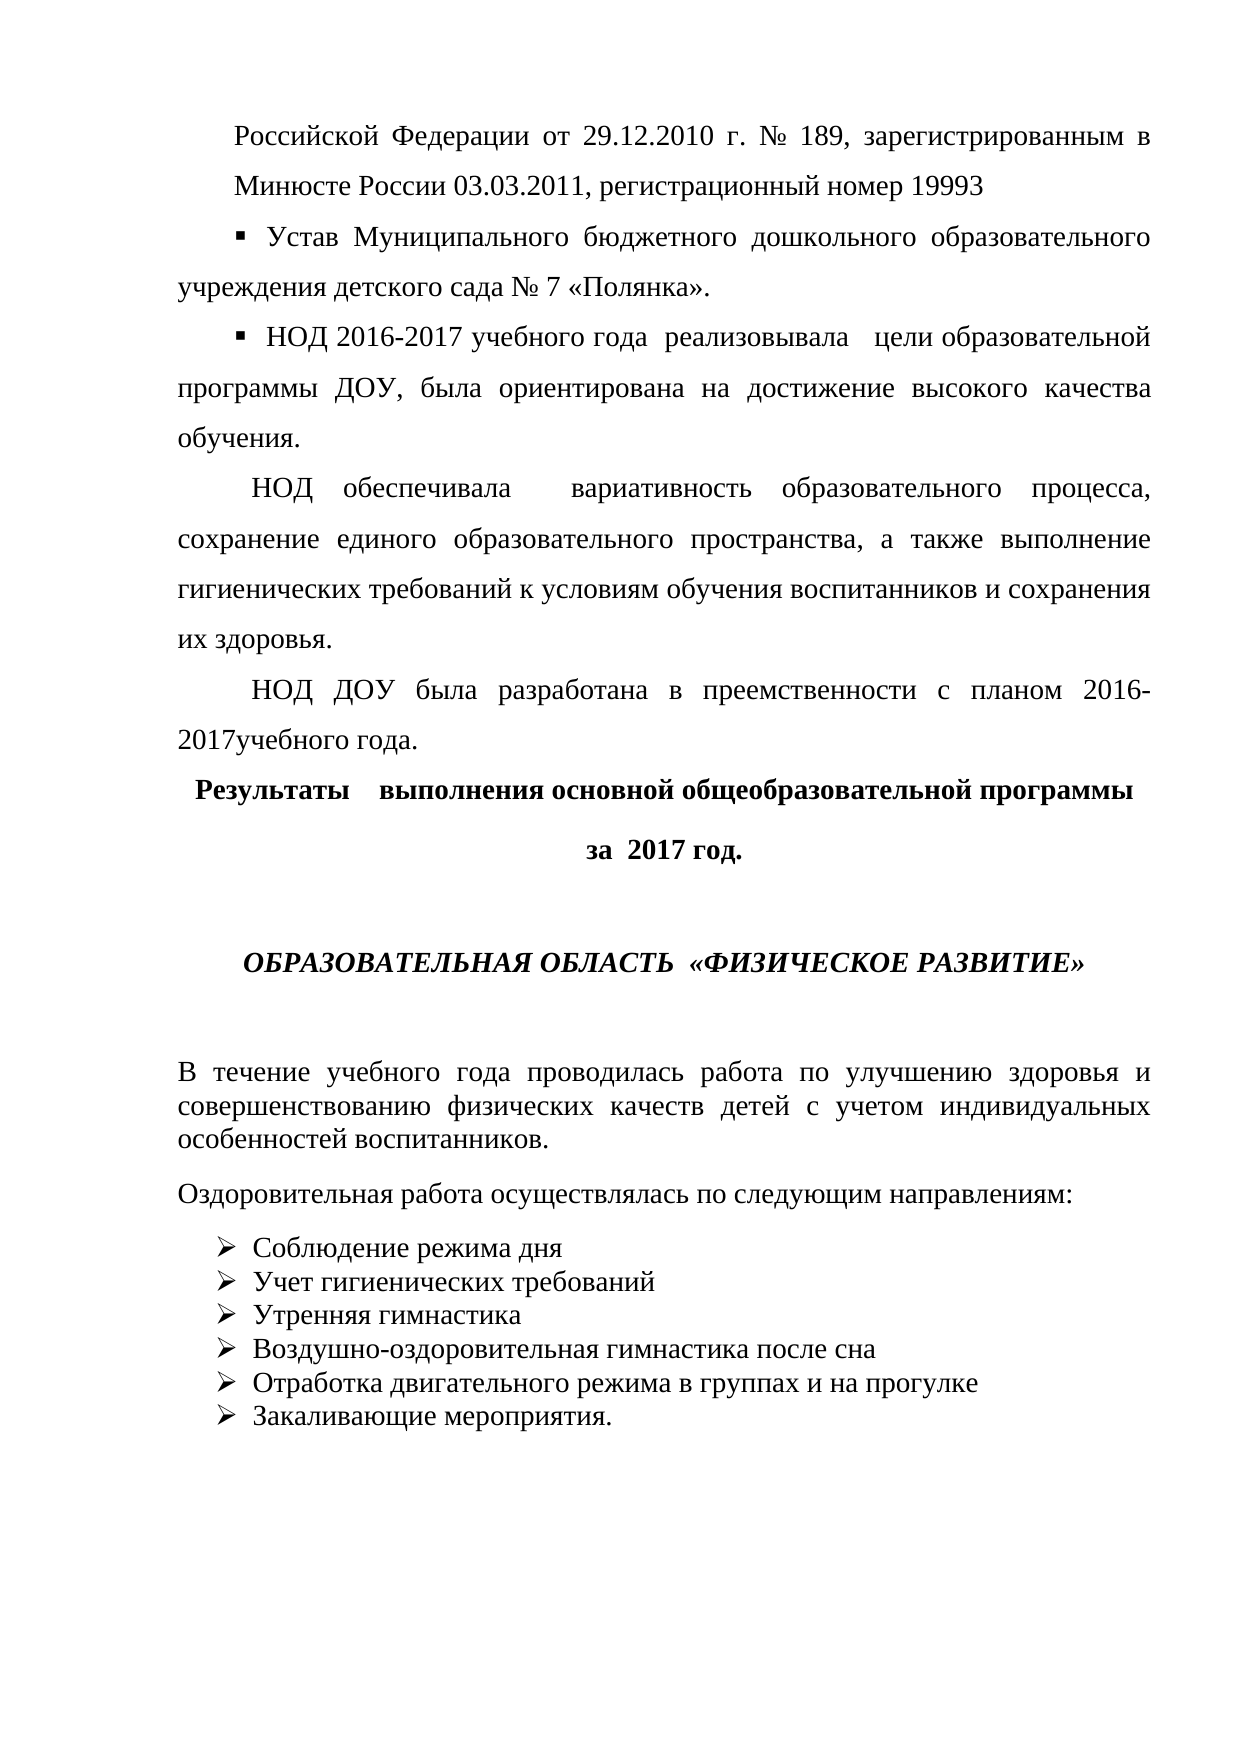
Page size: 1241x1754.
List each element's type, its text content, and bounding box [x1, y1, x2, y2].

list Устав Муниципального бюджетного дошкольного образовательного учреждения детского сада № 7 «Полянка». [177, 219, 1152, 303]
list Соблюдение режима дня [215, 1230, 1152, 1264]
list Утренняя гимнастика [215, 1297, 1152, 1331]
list НОД 2016-2017 учебного года реализовывала цели образовательной программы ДОУ, была ориентирована на достижение высокого качества обучения. [177, 319, 1152, 454]
list Воздушно-оздоровительная гимнастика после сна [215, 1331, 1152, 1365]
list Отработка двигательного режима в группах и на прогулке [215, 1365, 1152, 1398]
text НОД обеспечивала вариативность образовательного процесса, сохранение единого образовательного пространства, а также выполнение гигиенических требований к условиям обучения воспитанников и сохранения их здоровья. [177, 471, 1152, 655]
text Оздоровительная работа осуществлялась по следующим направлениям: [177, 1176, 1152, 1209]
text за 2017 год. [177, 832, 1152, 865]
text ОБРАЗОВАТЕЛЬНАЯ ОБЛАСТЬ «ФИЗИЧЕСКОЕ РАЗВИТИЕ» [177, 946, 1152, 979]
list Закаливающие мероприятия. [215, 1398, 1152, 1432]
list Учет гигиенических требований [215, 1264, 1152, 1297]
text В течение учебного года проводилась работа по улучшению здоровья и совершенствованию физических качеств детей с учетом индивидуальных особенностей воспитанников. [177, 1054, 1152, 1155]
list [196, 118, 1152, 202]
text Результаты выполнения основной общеобразовательной программы [177, 772, 1152, 806]
text НОД ДОУ была разработана в преемственности с планом 2016-2017учебного года. [177, 672, 1152, 756]
